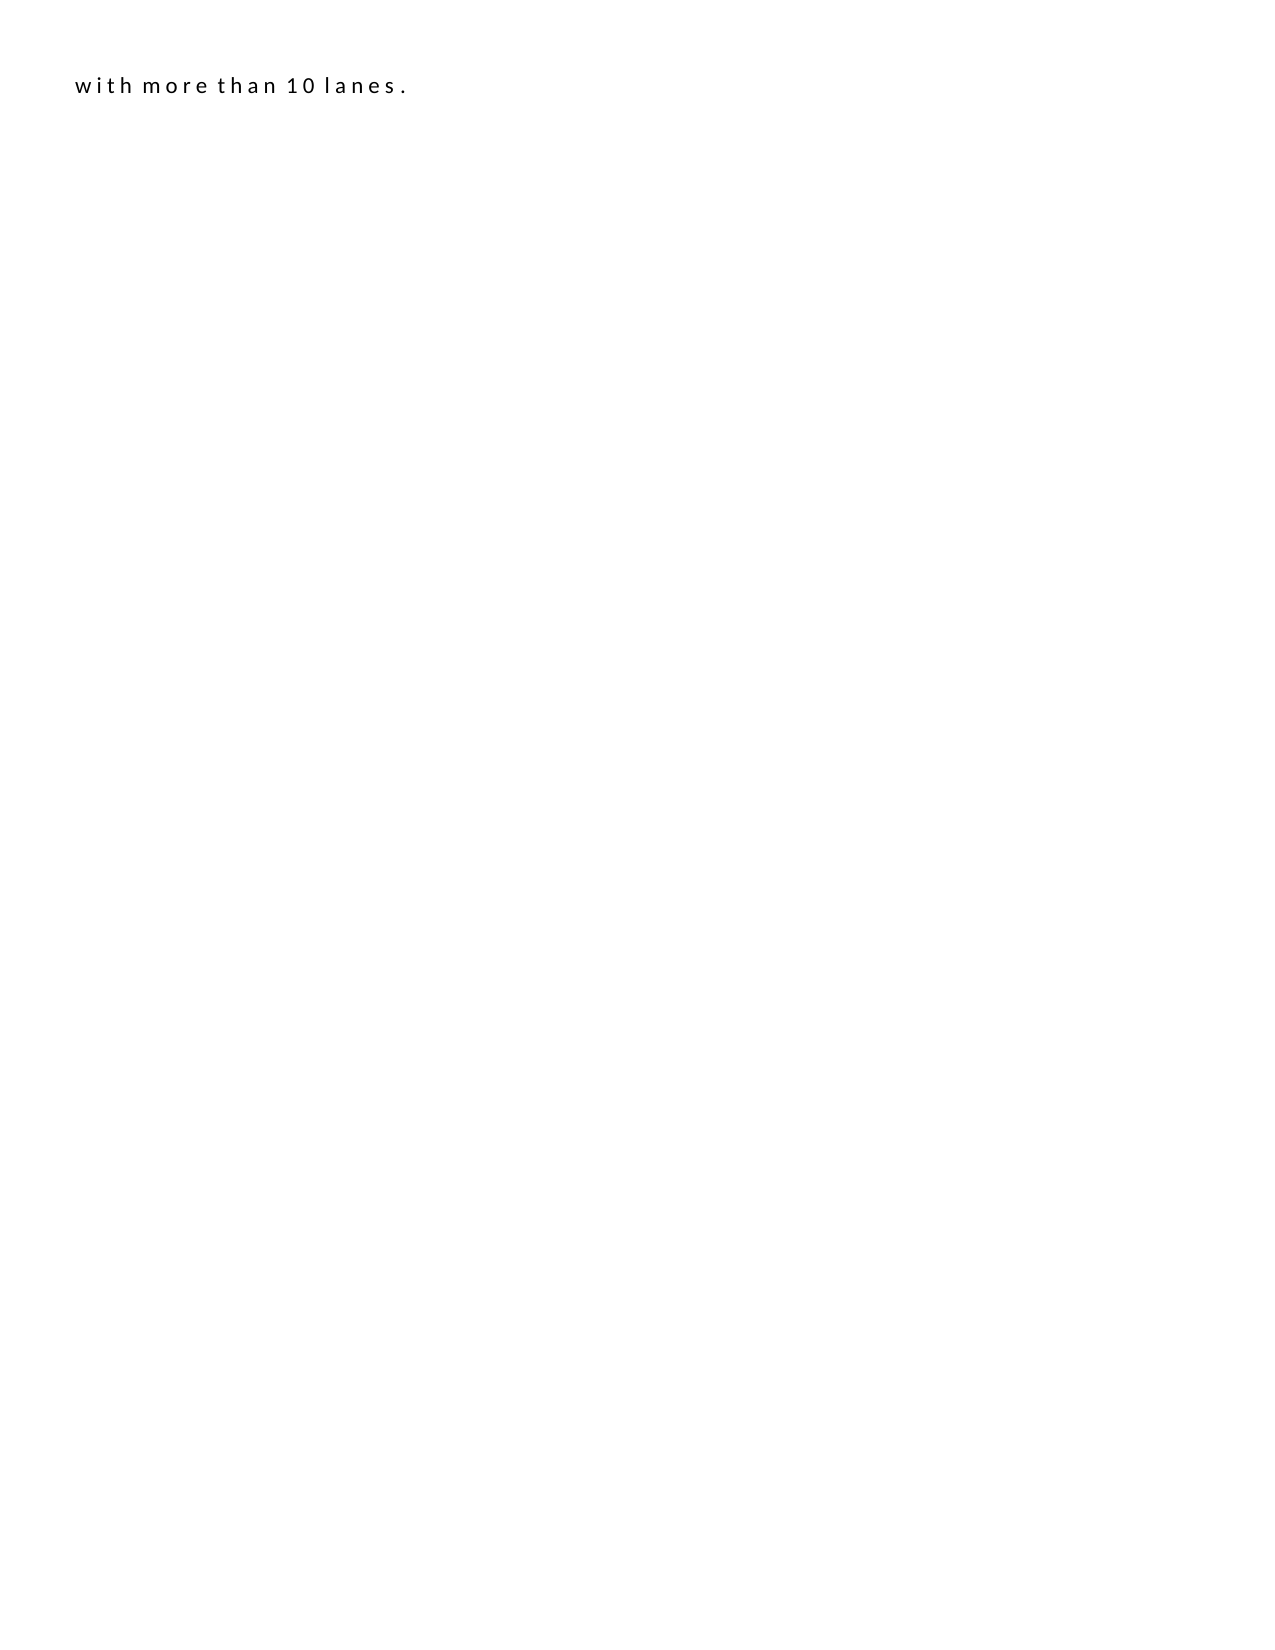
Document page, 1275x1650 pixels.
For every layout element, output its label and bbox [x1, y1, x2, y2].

text [75, 71, 1184, 99]
